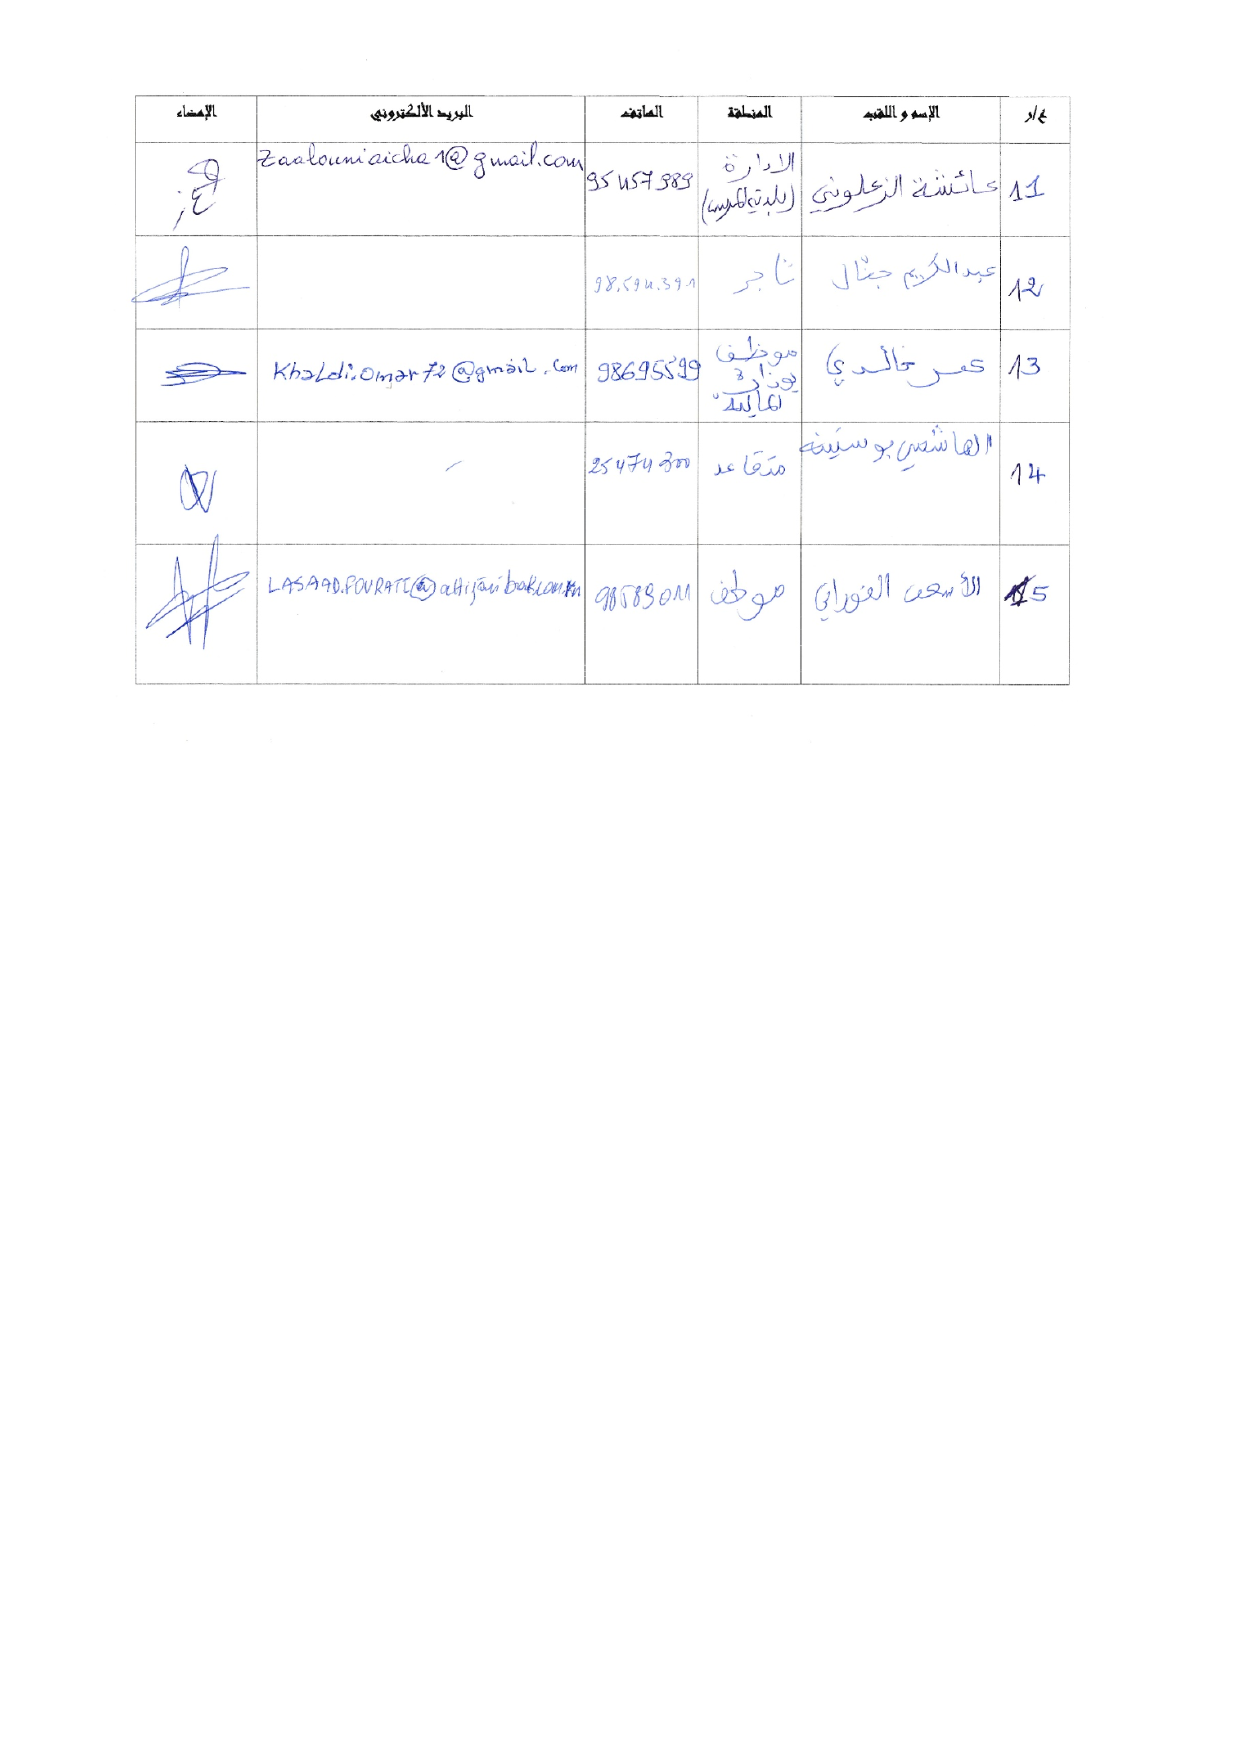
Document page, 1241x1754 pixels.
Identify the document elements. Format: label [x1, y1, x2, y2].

picture [105, 46, 1122, 744]
